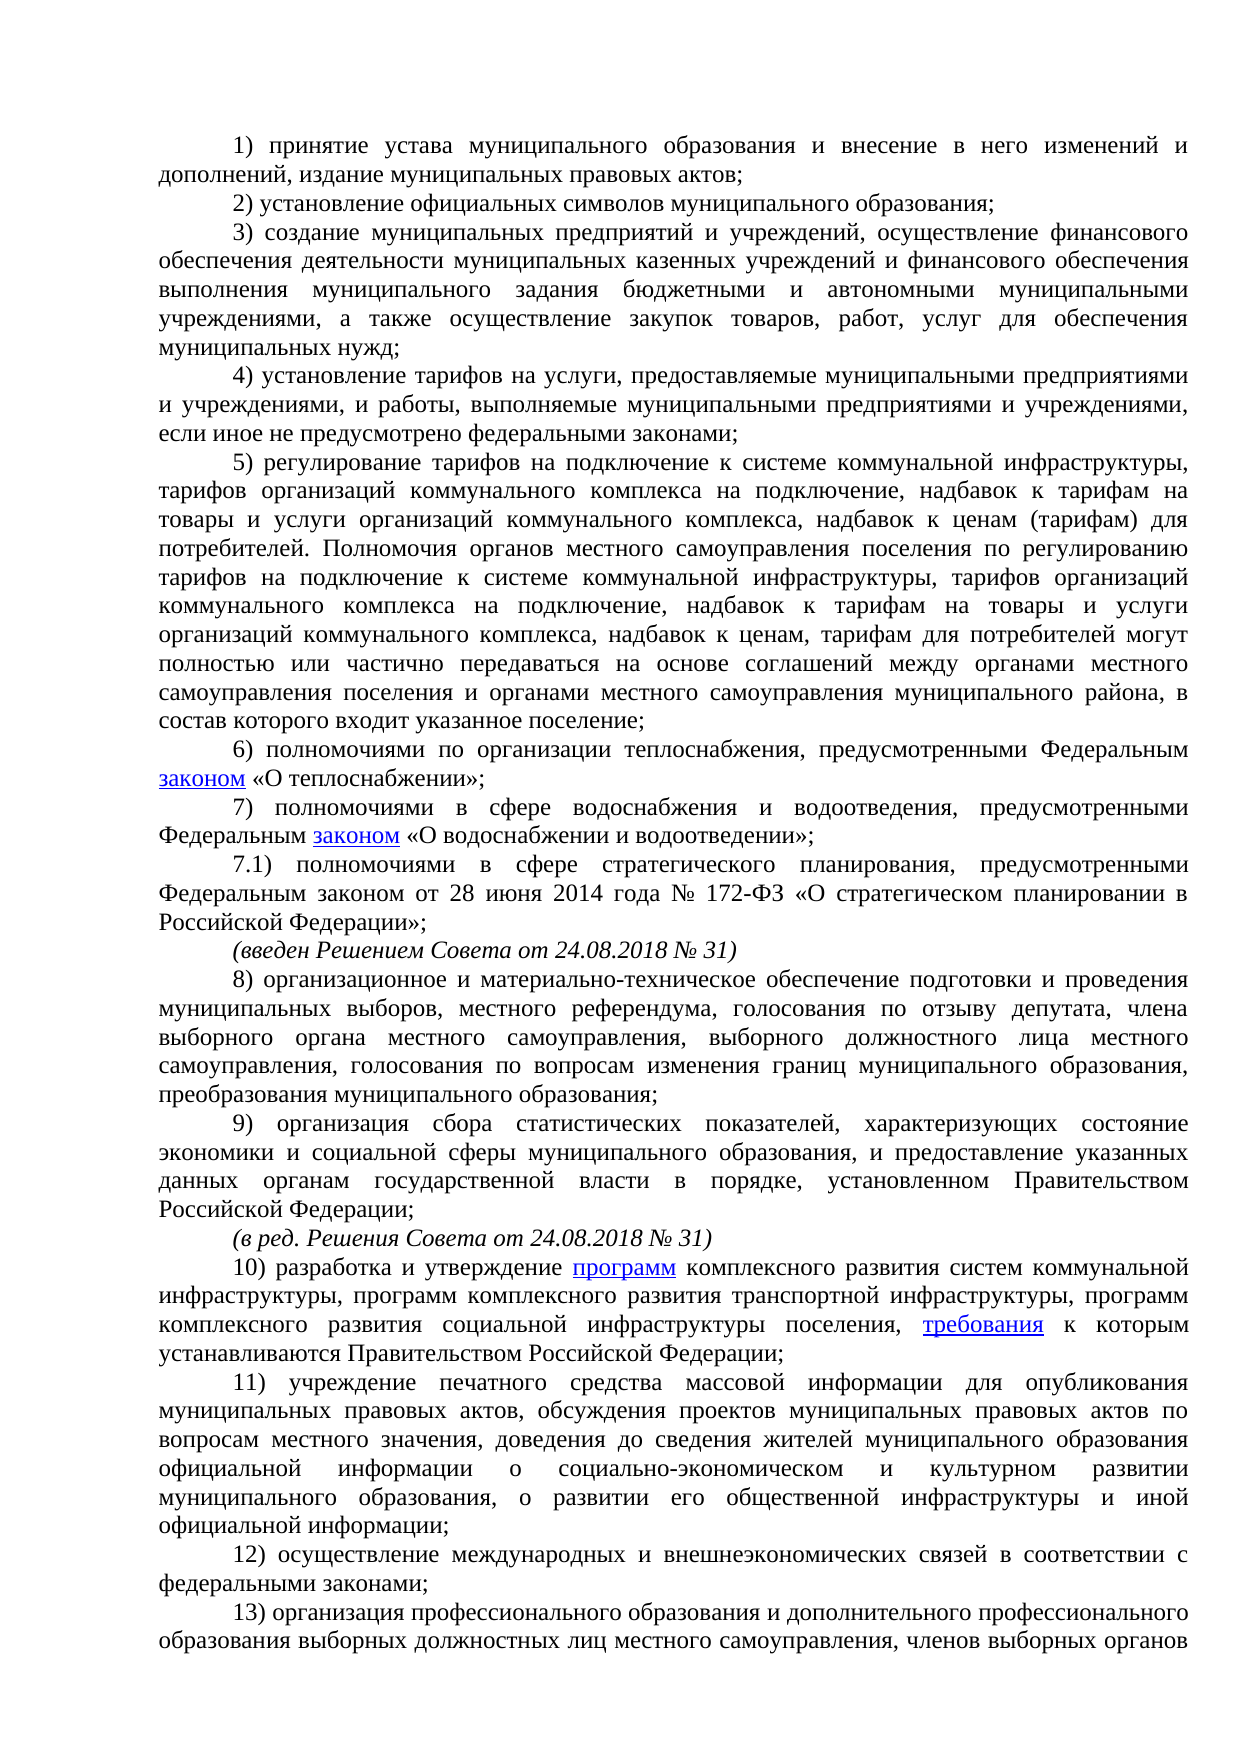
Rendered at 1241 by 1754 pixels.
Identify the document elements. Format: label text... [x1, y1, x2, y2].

text 7.1) полномочиями в сфере стратегического планирования, предусмотренными Федеральным законом от 28 июня 2014 года № 172-ФЗ «О стратегическом планировании в Российской Федерации»; [158, 849, 1189, 936]
text 6) полномочиями по организации теплоснабжения, предусмотренными Федеральным законом «О теплоснабжении»; [158, 734, 1189, 792]
text 9) организация сбора статистических показателей, характеризующих состояние экономики и социальной сферы муниципального образования, и предоставление указанных данных органам государственной власти в порядке, установленном Правительством Российской Федерации; [158, 1108, 1189, 1223]
text 1) принятие устава муниципального образования и внесение в него изменений и дополнений, издание муниципальных правовых актов; [158, 131, 1189, 188]
text (в ред. Решения Совета от 24.08.2018 № 31) [158, 1223, 1189, 1252]
text 8) организационное и материально-техническое обеспечение подготовки и проведения муниципальных выборов, местного референдума, голосования по отзыву депутата, члена выборного органа местного самоуправления, выборного должностного лица местного самоуправления, голосования по вопросам изменения границ муниципального образования, преобразования муниципального образования; [158, 964, 1189, 1108]
text 4) установление тарифов на услуги, предоставляемые муниципальными предприятиями и учреждениями, и работы, выполняемые муниципальными предприятиями и учреждениями, если иное не предусмотрено федеральными законами; [158, 361, 1189, 447]
text 2) установление официальных символов муниципального образования; [158, 188, 1189, 217]
text 12) осуществление международных и внешнеэкономических связей в соответствии с федеральными законами; [158, 1539, 1189, 1597]
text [158, 1597, 1189, 1654]
text (введен Решением Совета от 24.08.2018 № 31) [158, 936, 1189, 964]
text 5) регулирование тарифов на подключение к системе коммунальной инфраструктуры, тарифов организаций коммунального комплекса на подключение, надбавок к тарифам на товары и услуги организаций коммунального комплекса, надбавок к ценам (тарифам) для потребителей. Полномочия органов местного самоуправления поселения по регулированию тарифов на подключение к системе коммунальной инфраструктуры, тарифов организаций коммунального комплекса на подключение, надбавок к тарифам на товары и услуги организаций коммунального комплекса, надбавок к ценам, тарифам для потребителей могут полностью или частично передаваться на основе соглашений между органами местного самоуправления поселения и органами местного самоуправления муниципального района, в состав которого входит указанное поселение; [158, 447, 1189, 734]
text 11) учреждение печатного средства массовой информации для опубликования муниципальных правовых актов, обсуждения проектов муниципальных правовых актов по вопросам местного значения, доведения до сведения жителей муниципального образования официальной информации о социально-экономическом и культурном развитии муниципального образования, о развитии его общественной инфраструктуры и иной официальной информации; [158, 1367, 1189, 1539]
text 3) создание муниципальных предприятий и учреждений, осуществление финансового обеспечения деятельности муниципальных казенных учреждений и финансового обеспечения выполнения муниципального задания бюджетными и автономными муниципальными учреждениями, а также осуществление закупок товаров, работ, услуг для обеспечения муниципальных нужд; [158, 217, 1189, 361]
text 10) разработка и утверждение программ комплексного развития систем коммунальной инфраструктуры, программ комплексного развития транспортной инфраструктуры, программ комплексного развития социальной инфраструктуры поселения, требования к которым устанавливаются Правительством Российской Федерации; [158, 1252, 1189, 1367]
text 7) полномочиями в сфере водоснабжения и водоотведения, предусмотренными Федеральным законом «О водоснабжении и водоотведении»; [158, 792, 1189, 849]
